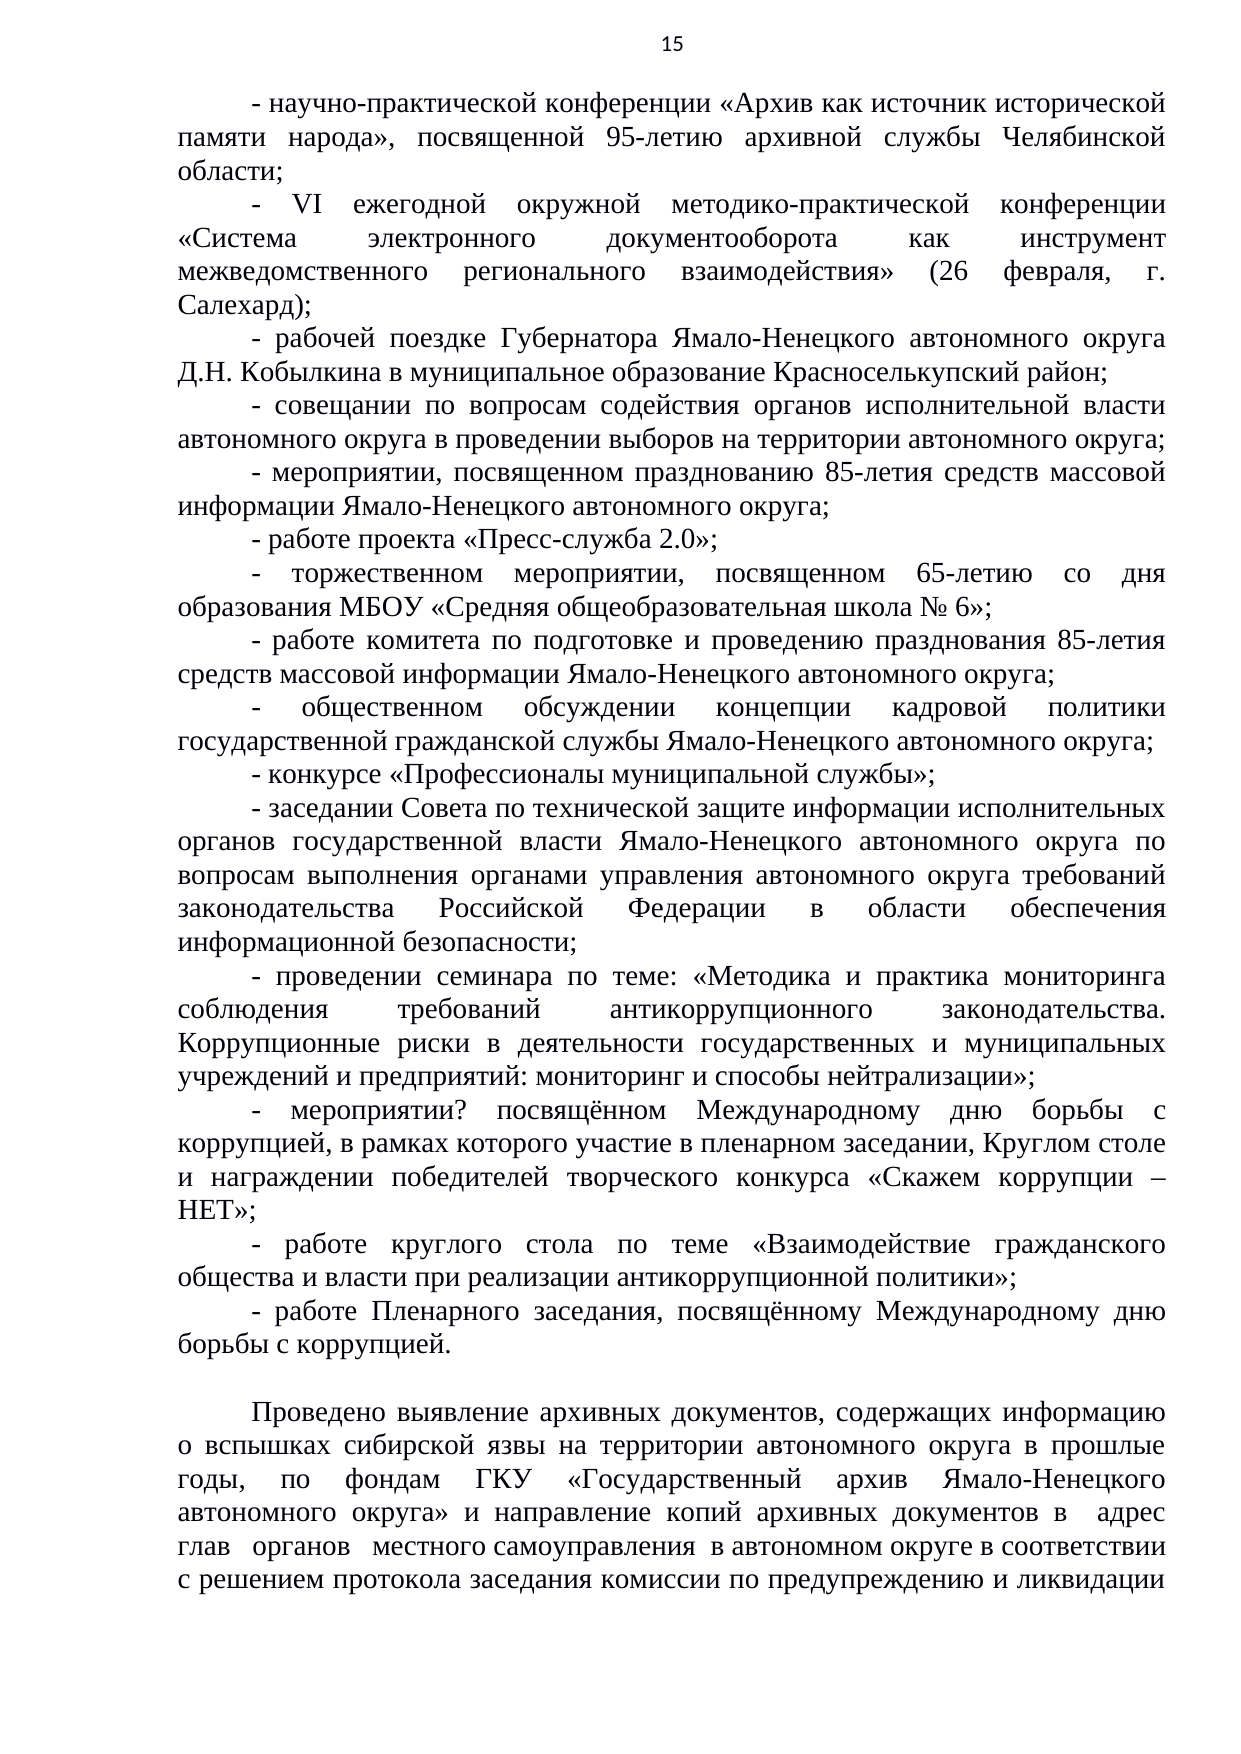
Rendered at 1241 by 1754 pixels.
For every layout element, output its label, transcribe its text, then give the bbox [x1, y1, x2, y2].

text - рабочей поездке Губернатора Ямало-Ненецкого автономного округа Д.Н. Кобылкина в муниципальное образование Красноселькупский район; [177, 320, 1167, 387]
text - конкурсе «Профессионалы муниципальной службы»; [177, 756, 1167, 790]
text - проведении семинара по теме: «Методика и практика мониторинга соблюдения требований антикоррупционного законодательства. Коррупционные риски в деятельности государственных и муниципальных учреждений и предприятий: мониторинг и способы нейтрализации»; [177, 958, 1167, 1092]
text - работе проекта «Пресс-служба 2.0»; [177, 522, 1167, 555]
text - VI ежегодной окружной методико-практической конференции «Система электронного документооборота как инструмент межведомственного регионального взаимодействия» (26 февраля, г. Салехард); [177, 186, 1167, 320]
text - работе комитета по подготовке и проведению празднования 85-летия средств массовой информации Ямало-Ненецкого автономного округа; [177, 622, 1167, 689]
text - мероприятии, посвященном празднованию 85-летия средств массовой информации Ямало-Ненецкого автономного округа; [177, 454, 1167, 522]
text - работе круглого стола по теме «Взаимодействие гражданского общества и власти при реализации антикоррупционной политики»; [177, 1226, 1167, 1293]
text - торжественном мероприятии, посвященном 65-летию со дня образования МБОУ «Средняя общеобразовательная школа № 6»; [177, 555, 1167, 622]
text - мероприятии? посвящённом Международному дню борьбы с коррупцией, в рамках которого участие в пленарном заседании, Круглом столе и награждении победителей творческого конкурса «Скажем коррупции – НЕТ»; [177, 1092, 1167, 1226]
text - совещании по вопросам содействия органов исполнительной власти автономного округа в проведении выборов на территории автономного округа; [177, 387, 1167, 454]
text - общественном обсуждении концепции кадровой политики государственной гражданской службы Ямало-Ненецкого автономного округа; [177, 689, 1167, 756]
text - заседании Совета по технической защите информации исполнительных органов государственной власти Ямало-Ненецкого автономного округа по вопросам выполнения органами управления автономного округа требований законодательства Российской Федерации в области обеспечения информационной безопасности; [177, 790, 1167, 958]
text - научно-практической конференции «Архив как источник исторической памяти народа», посвященной 95-летию архивной службы Челябинской области; [177, 86, 1167, 186]
text - работе Пленарного заседания, посвящённому Международному дню борьбы с коррупцией. [177, 1293, 1167, 1360]
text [177, 1394, 1167, 1595]
